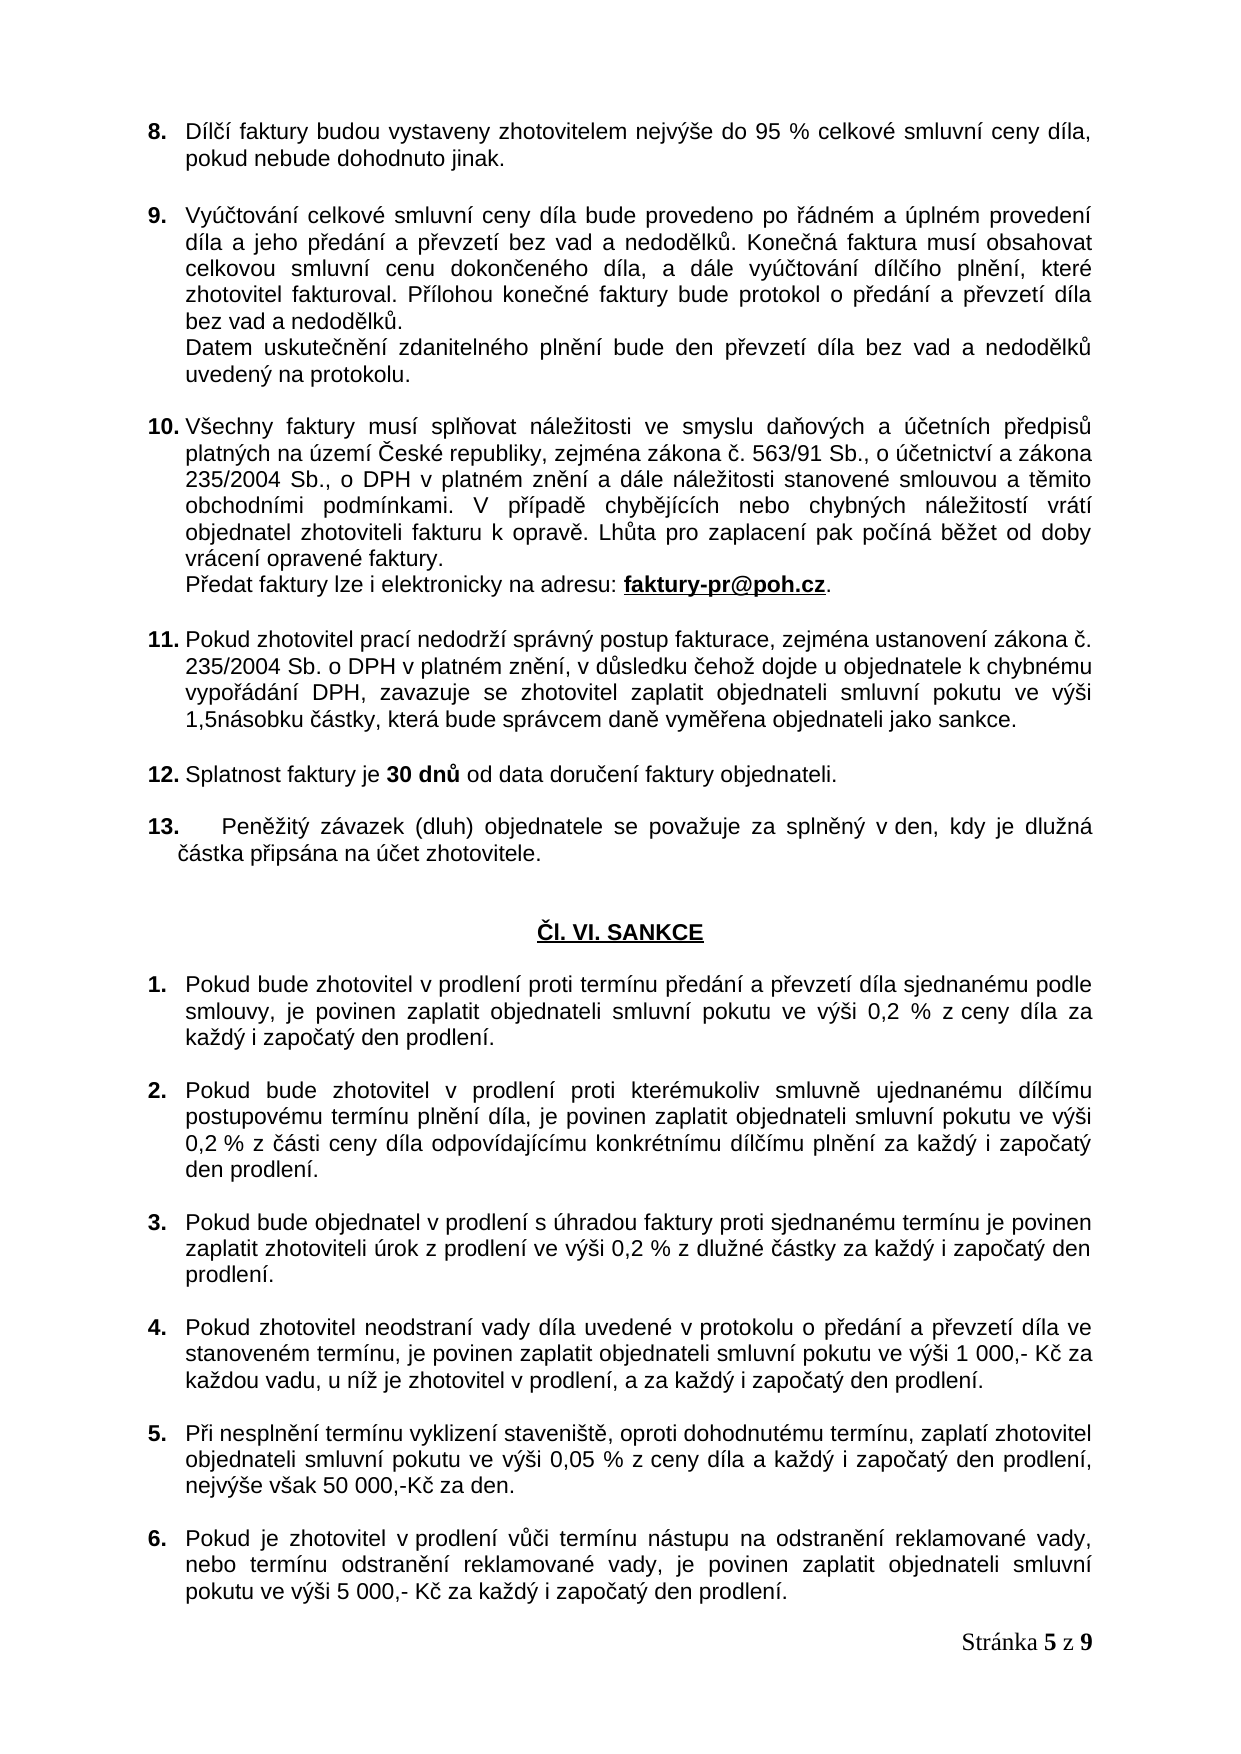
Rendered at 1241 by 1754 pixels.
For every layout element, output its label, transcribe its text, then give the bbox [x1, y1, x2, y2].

list Pokud bude zhotovitel v prodlení proti termínu předání a převzetí díla sjednanému podle smlouvy, je povinen zaplatit objednateli smluvní pokutu ve výši 0,2 % z ceny díla za každý i započatý den prodlení. [148, 971, 1092, 1051]
list Pokud je zhotovitel v prodlení vůči termínu nástupu na odstranění reklamované vady, nebo termínu odstranění reklamované vady, je povinen zaplatit objednateli smluvní pokutu ve výši 5 000,- Kč za každý i započatý den prodlení. [148, 1525, 1092, 1604]
list Pokud zhotovitel neodstraní vady díla uvedené v protokolu o předání a převzetí díla ve stanoveném termínu, je povinen zaplatit objednateli smluvní pokutu ve výši 1 000,- Kč za každou vadu, u níž je zhotovitel v prodlení, a za každý i započatý den prodlení. [148, 1314, 1092, 1393]
list Splatnost faktury je 30 dnů od data doručení faktury objednateli. [148, 761, 1092, 787]
list Pokud zhotovitel prací nedodrží správný postup fakturace, zejména ustanovení zákona č. 235/2004 Sb. o DPH v platném znění, v důsledku čehož dojde u objednatele k chybnému vypořádání DPH, zavazuje se zhotovitel zaplatit objednateli smluvní pokutu ve výši 1,5násobku částky, která bude správcem daně vyměřena objednateli jako sankce. [148, 626, 1092, 732]
list Vyúčtování celkové smluvní ceny díla bude provedeno po řádném a úplném provedení díla a jeho předání a převzetí bez vad a nedodělků. Konečná faktura musí obsahovat celkovou smluvní cenu dokončeného díla, a dále vyúčtování dílčího plnění, které zhotovitel fakturoval. Přílohou konečné faktury bude protokol o předání a převzetí díla bez vad a nedodělků. [148, 202, 1092, 334]
list Datem uskutečnění zdanitelného plnění bude den převzetí díla bez vad a nedodělků uvedený na protokolu. [185, 334, 1092, 387]
list Všechny faktury musí splňovat náležitosti ve smyslu daňových a účetních předpisů platných na území České republiky, zejména zákona č. 563/91 Sb., o účetnictví a zákona 235/2004 Sb., o DPH v platném znění a dále náležitosti stanovené smlouvou a těmito obchodními podmínkami. V případě chybějících nebo chybných náležitostí vrátí objednatel zhotoviteli fakturu k opravě. Lhůta pro zaplacení pak počíná běžet od doby vrácení opravené faktury. [148, 413, 1092, 571]
list Předat faktury lze i elektronicky na adresu: faktury-pr@poh.cz. [185, 571, 1092, 598]
list Pokud bude objednatel v prodlení s úhradou faktury proti sjednanému termínu je povinen zaplatit zhotoviteli úrok z prodlení ve výši 0,2 % z dlužné částky za každý i započatý den prodlení. [148, 1209, 1092, 1288]
list Pokud bude zhotovitel v prodlení proti kterémukoliv smluvně ujednanému dílčímu postupovému termínu plnění díla, je povinen zaplatit objednateli smluvní pokutu ve výši 0,2 % z části ceny díla odpovídajícímu konkrétnímu dílčímu plnění za každý i započatý den prodlení. [148, 1077, 1092, 1182]
text Čl. VI. SANKCE [148, 919, 1092, 945]
list Dílčí faktury budou vystaveny zhotovitelem nejvýše do 95 % celkové smluvní ceny díla, pokud nebude dohodnuto jinak. [148, 118, 1092, 171]
list Při nesplnění termínu vyklizení staveniště, oproti dohodnutému termínu, zaplatí zhotovitel objednateli smluvní pokutu ve výši 0,05 % z ceny díla a každý i započatý den prodlení, nejvýše však 50 000,-Kč za den. [148, 1419, 1092, 1498]
list Peněžitý závazek (dluh) objednatele se považuje za splněný v den, kdy je dlužná částka připsána na účet zhotovitele. [148, 813, 1092, 866]
